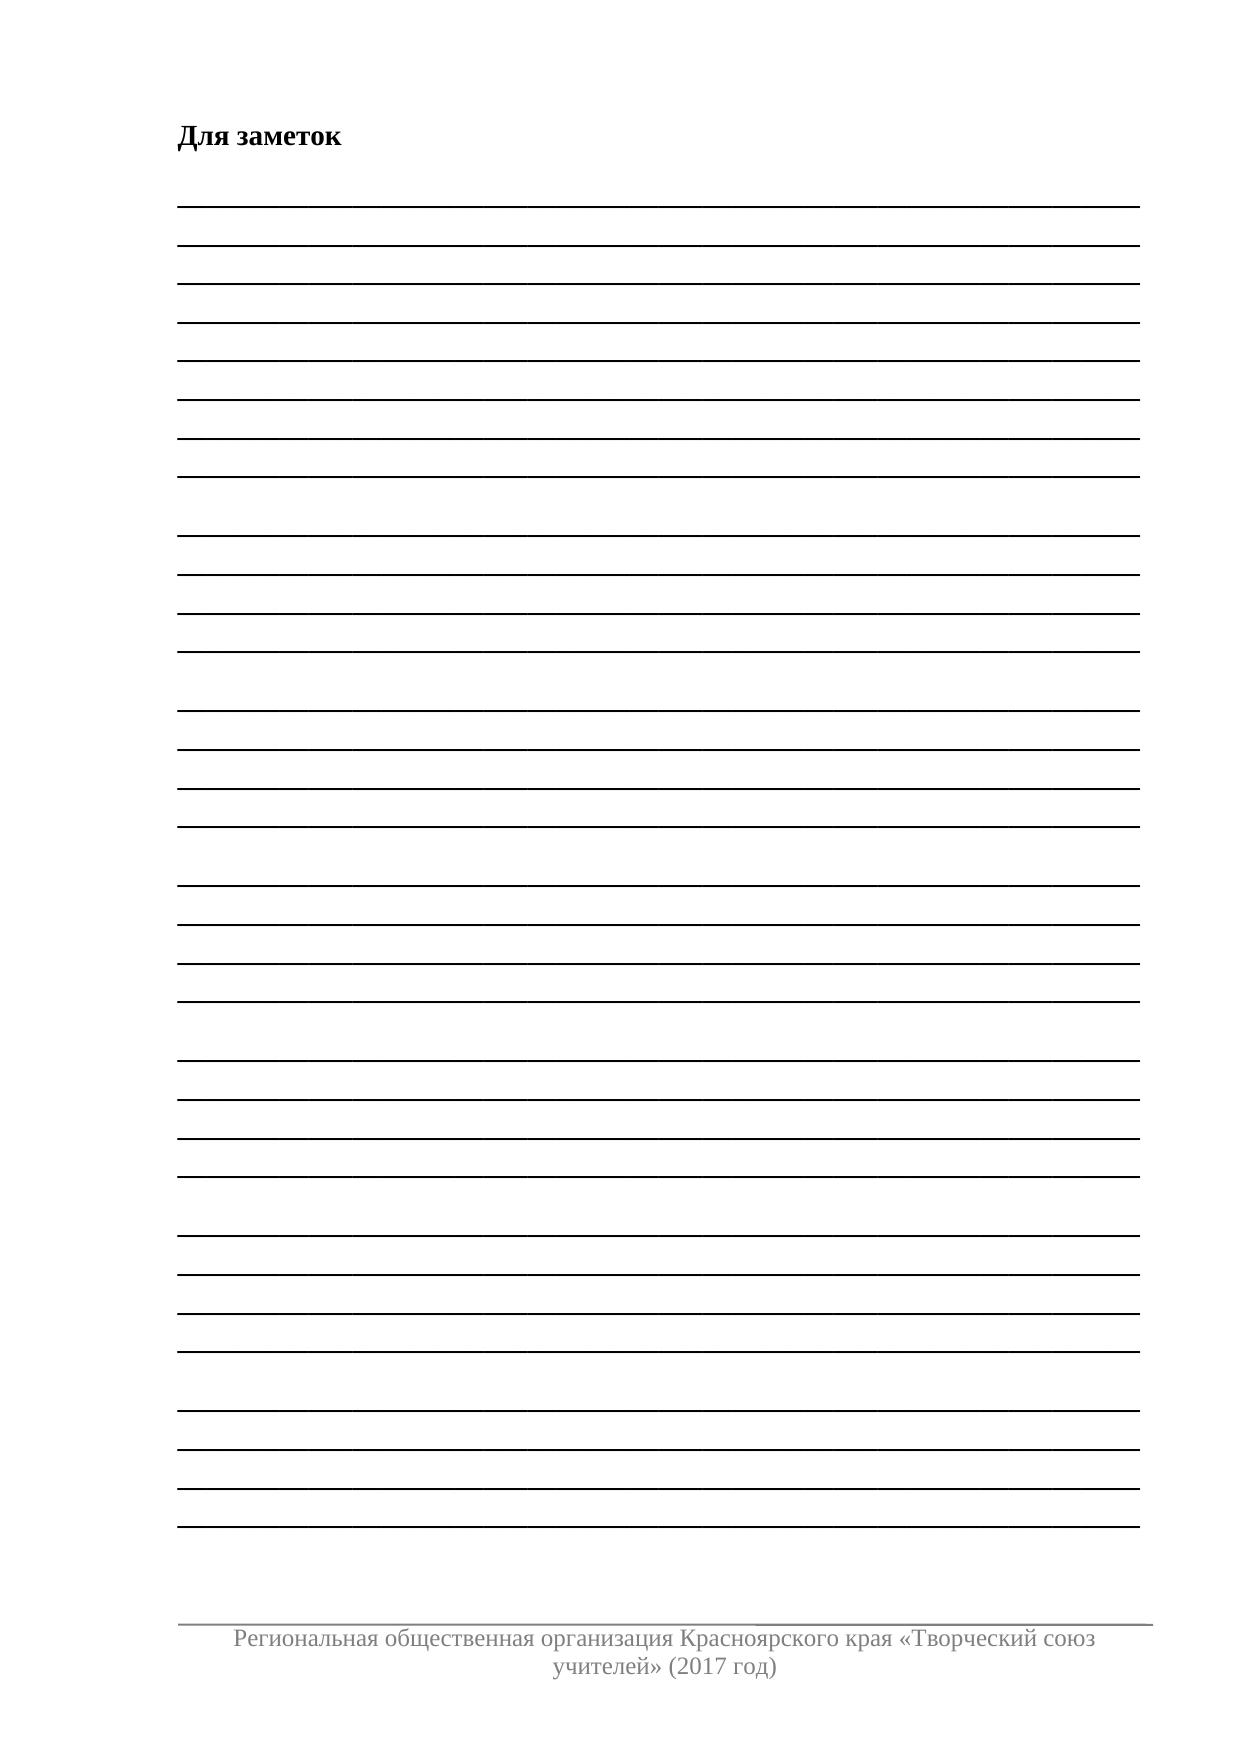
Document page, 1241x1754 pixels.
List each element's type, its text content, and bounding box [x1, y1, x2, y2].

text ________________________________________________________________________________________________________________________________________________________________________________________________________________________________________________________________________ [177, 857, 1152, 1006]
text ________________________________________________________________________________________________________________________________________________________________________________________________________________________________________________________________________ [177, 1207, 1152, 1356]
text ________________________________________________________________________________________________________________________________________________________________________________________________________________________________________________________________________________________________________________________________________________________________________________________________________________________________________________________________________________________________________________________________________________ [177, 177, 1152, 481]
text ________________________________________________________________________________________________________________________________________________________________________________________________________________________________________________________________________ [177, 1382, 1152, 1531]
text ________________________________________________________________________________________________________________________________________________________________________________________________________________________________________________________________________ [177, 1032, 1152, 1181]
text ________________________________________________________________________________________________________________________________________________________________________________________________________________________________________________________________________ [177, 507, 1152, 656]
text Для заметок [177, 118, 1152, 152]
text ________________________________________________________________________________________________________________________________________________________________________________________________________________________________________________________________________ [177, 682, 1152, 831]
